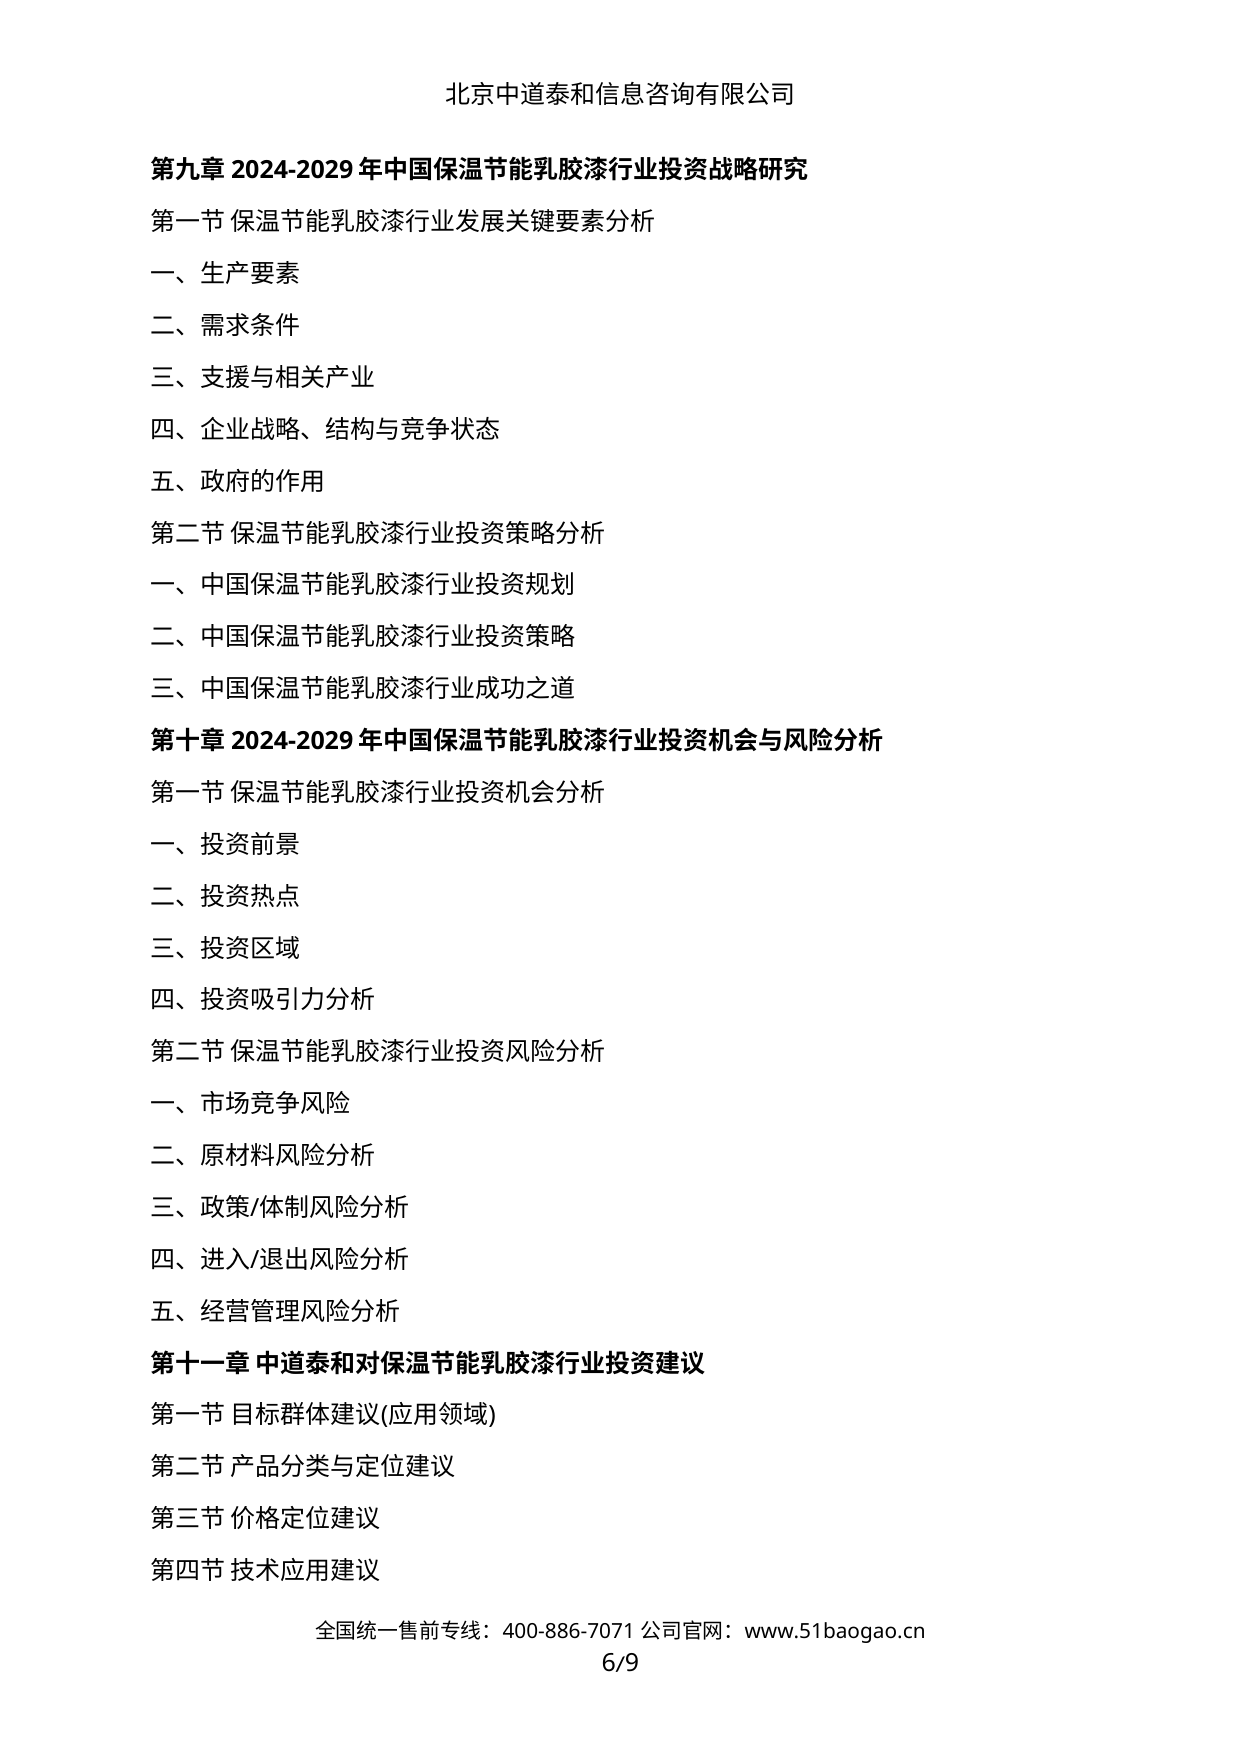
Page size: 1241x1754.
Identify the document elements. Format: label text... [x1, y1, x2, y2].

text 第一节 保温节能乳胶漆行业投资机会分析 [150, 772, 1090, 809]
text 一、市场竞争风险 [150, 1084, 1090, 1120]
text 五、经营管理风险分析 [150, 1291, 1090, 1327]
text 第三节 价格定位建议 [150, 1499, 1090, 1535]
text 四、投资吸引力分析 [150, 980, 1090, 1016]
text 二、中国保温节能乳胶漆行业投资策略 [150, 617, 1090, 653]
text 第二节 产品分类与定位建议 [150, 1447, 1090, 1483]
text 二、投资热点 [150, 876, 1090, 912]
text 三、中国保温节能乳胶漆行业成功之道 [150, 669, 1090, 705]
text 五、政府的作用 [150, 461, 1090, 497]
text 一、投资前景 [150, 824, 1090, 861]
text 第四节 技术应用建议 [150, 1551, 1090, 1587]
text 三、政策/体制风险分析 [150, 1187, 1090, 1224]
text 第一节 保温节能乳胶漆行业发展关键要素分析 [150, 202, 1090, 238]
text 第十章 2024-2029年中国保温节能乳胶漆行业投资机会与风险分析 [150, 721, 1090, 757]
text 一、生产要素 [150, 254, 1090, 290]
text 第二节 保温节能乳胶漆行业投资策略分析 [150, 513, 1090, 549]
text 二、原材料风险分析 [150, 1136, 1090, 1172]
text 三、投资区域 [150, 928, 1090, 964]
text 三、支援与相关产业 [150, 357, 1090, 394]
text 一、中国保温节能乳胶漆行业投资规划 [150, 565, 1090, 601]
text 第十一章 中道泰和对保温节能乳胶漆行业投资建议 [150, 1343, 1090, 1379]
text 四、企业战略、结构与竞争状态 [150, 409, 1090, 446]
text 第二节 保温节能乳胶漆行业投资风险分析 [150, 1032, 1090, 1068]
text 四、进入/退出风险分析 [150, 1239, 1090, 1276]
text 二、需求条件 [150, 306, 1090, 342]
text 第九章 2024-2029年中国保温节能乳胶漆行业投资战略研究 [150, 150, 1090, 186]
text 第一节 目标群体建议(应用领域) [150, 1395, 1090, 1431]
